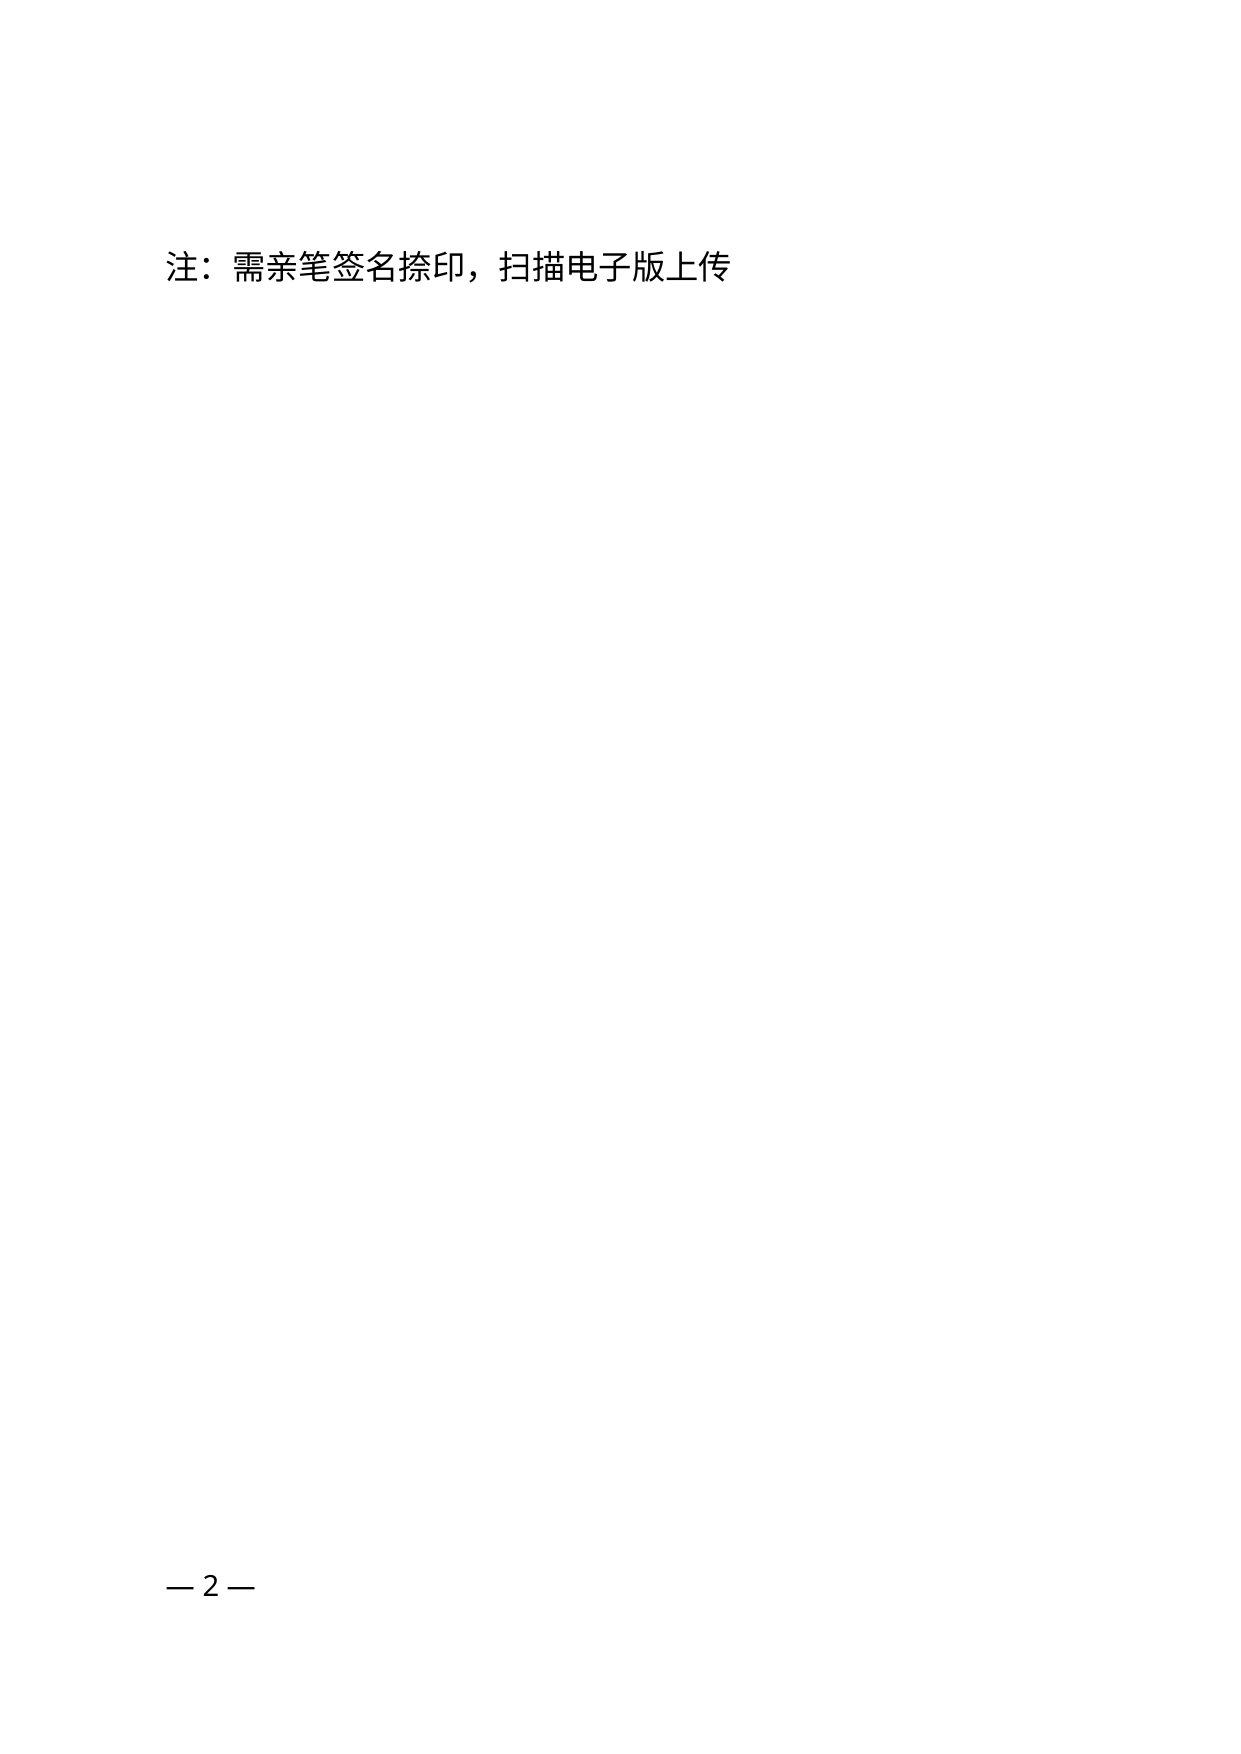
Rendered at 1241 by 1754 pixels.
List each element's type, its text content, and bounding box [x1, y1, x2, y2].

text 注：需亲笔签名捺印，扫描电子版上传 [165, 233, 1087, 298]
